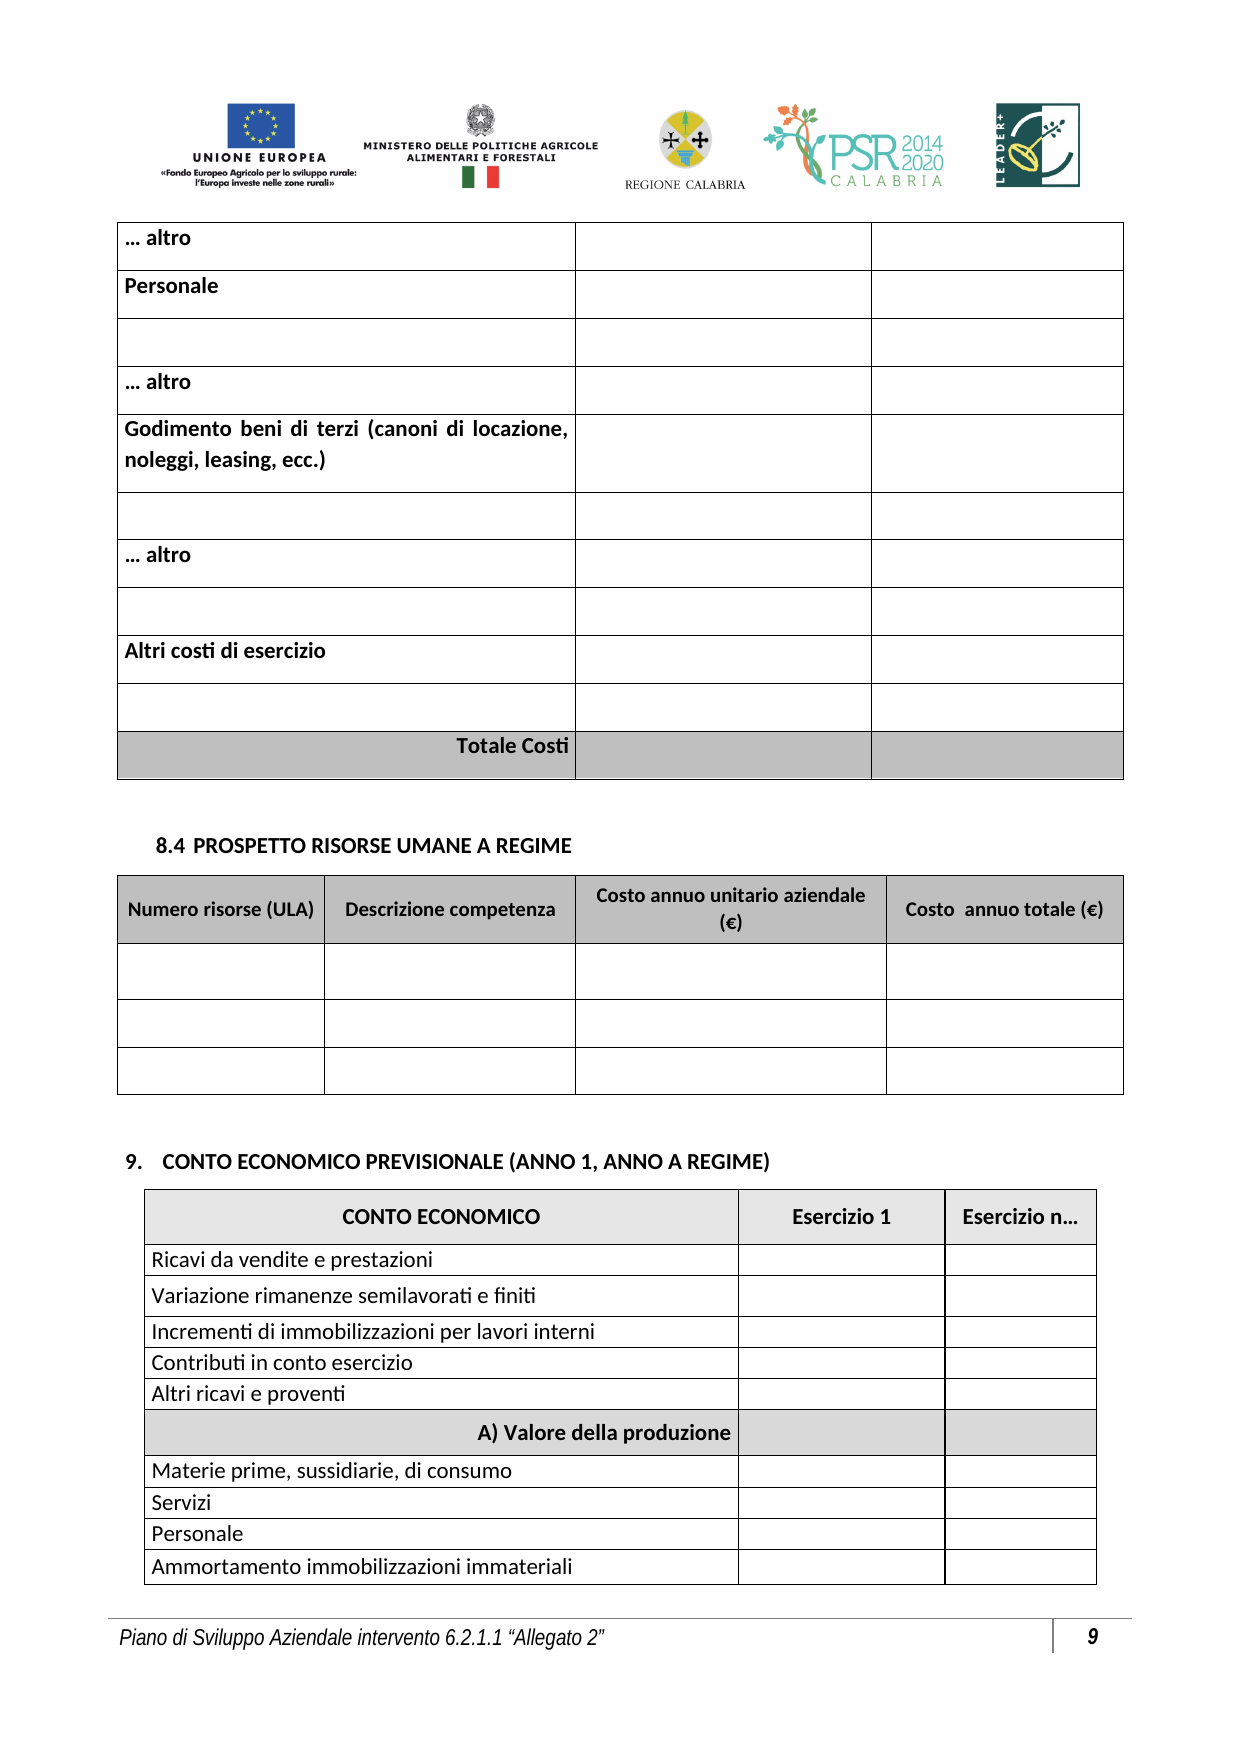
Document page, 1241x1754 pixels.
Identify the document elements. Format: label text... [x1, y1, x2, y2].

table_cell [872, 684, 1123, 731]
table_cell Servizi [145, 1488, 738, 1518]
table_cell [576, 944, 886, 999]
table_header CONTO ECONOMICO [145, 1190, 738, 1244]
picture [118, 73, 1123, 222]
table_header Esercizio 1 [739, 1190, 944, 1244]
table_cell [739, 1488, 944, 1518]
table_cell [946, 1348, 1096, 1378]
table_cell [118, 1000, 324, 1047]
table_cell [946, 1410, 1096, 1455]
table_cell [576, 1000, 886, 1047]
table_cell Altri ricavi e proventi [145, 1379, 738, 1409]
table_cell [872, 493, 1123, 539]
table_cell [739, 1410, 944, 1455]
list PROSPETTO RISORSE UMANE A REGIME [156, 831, 1122, 859]
table_cell Ammortamento immobilizzazioni immateriali [145, 1550, 738, 1584]
table_cell [739, 1245, 944, 1275]
table_cell … altro [118, 223, 575, 270]
table_cell [325, 944, 575, 999]
table_cell [118, 1048, 324, 1094]
table_cell [872, 636, 1123, 683]
table_cell [576, 1048, 886, 1094]
table_cell [739, 1276, 944, 1316]
table_cell [946, 1245, 1096, 1275]
table_cell [576, 588, 871, 635]
table_cell [887, 1000, 1123, 1047]
table_cell Contributi in conto esercizio [145, 1348, 738, 1378]
table_cell [887, 1048, 1123, 1094]
table_cell [325, 1000, 575, 1047]
table_cell Ricavi da vendite e prestazioni [145, 1245, 738, 1275]
table_cell Godimento beni di terzi (canoni di locazione, noleggi, leasing, ecc.) [118, 415, 575, 492]
table_cell Totale Costi [118, 732, 575, 778]
table_cell [576, 271, 871, 318]
table_cell [946, 1317, 1096, 1347]
table_cell [946, 1456, 1096, 1487]
table_cell [946, 1276, 1096, 1316]
table_cell [576, 415, 871, 492]
table_cell [118, 684, 575, 731]
table_cell [118, 588, 575, 635]
table_cell [872, 271, 1123, 318]
table_cell [872, 588, 1123, 635]
table_cell [872, 223, 1123, 270]
table_cell [118, 319, 575, 366]
table_cell … altro [118, 540, 575, 587]
table_cell A) Valore della produzione [145, 1410, 738, 1455]
table_cell [739, 1317, 944, 1347]
table_cell [576, 319, 871, 366]
table_cell Altri costi di esercizio [118, 636, 575, 683]
table_cell [739, 1379, 944, 1409]
table_cell [739, 1348, 944, 1378]
table_cell [576, 732, 871, 778]
table_cell [946, 1519, 1096, 1549]
table_cell [739, 1519, 944, 1549]
table_cell Personale [118, 271, 575, 318]
table_cell Variazione rimanenze semilavorati e finiti [145, 1276, 738, 1316]
table_cell [946, 1379, 1096, 1409]
table_cell [887, 944, 1123, 999]
table_cell [576, 367, 871, 413]
table_header Costo annuo unitario aziendale (€) [576, 876, 886, 943]
table_cell [872, 732, 1123, 778]
table_cell [946, 1550, 1096, 1584]
table_cell [872, 367, 1123, 413]
table_cell … altro [118, 367, 575, 413]
table_cell [739, 1456, 944, 1487]
table_cell [576, 223, 871, 270]
table_cell [576, 493, 871, 539]
table_header Descrizione competenza [325, 876, 575, 943]
table_cell [325, 1048, 575, 1094]
table_header Numero risorse (ULA) [118, 876, 324, 943]
table_cell Personale [145, 1519, 738, 1549]
table_cell [872, 415, 1123, 492]
table_cell [118, 944, 324, 999]
table_header Costo annuo totale (€) [887, 876, 1123, 943]
list CONTO ECONOMICO PREVISIONALE (ANNO 1, ANNO A REGIME) [125, 1147, 1122, 1175]
table_cell Materie prime, sussidiarie, di consumo [145, 1456, 738, 1487]
table_cell [576, 684, 871, 731]
table_cell [576, 636, 871, 683]
table_cell [872, 319, 1123, 366]
table_cell [576, 540, 871, 587]
table_header Esercizio n… [946, 1190, 1096, 1244]
table_cell Incrementi di immobilizzazioni per lavori interni [145, 1317, 738, 1347]
table_cell [118, 493, 575, 539]
table_cell [872, 540, 1123, 587]
table_cell [946, 1488, 1096, 1518]
table_cell [739, 1550, 944, 1584]
